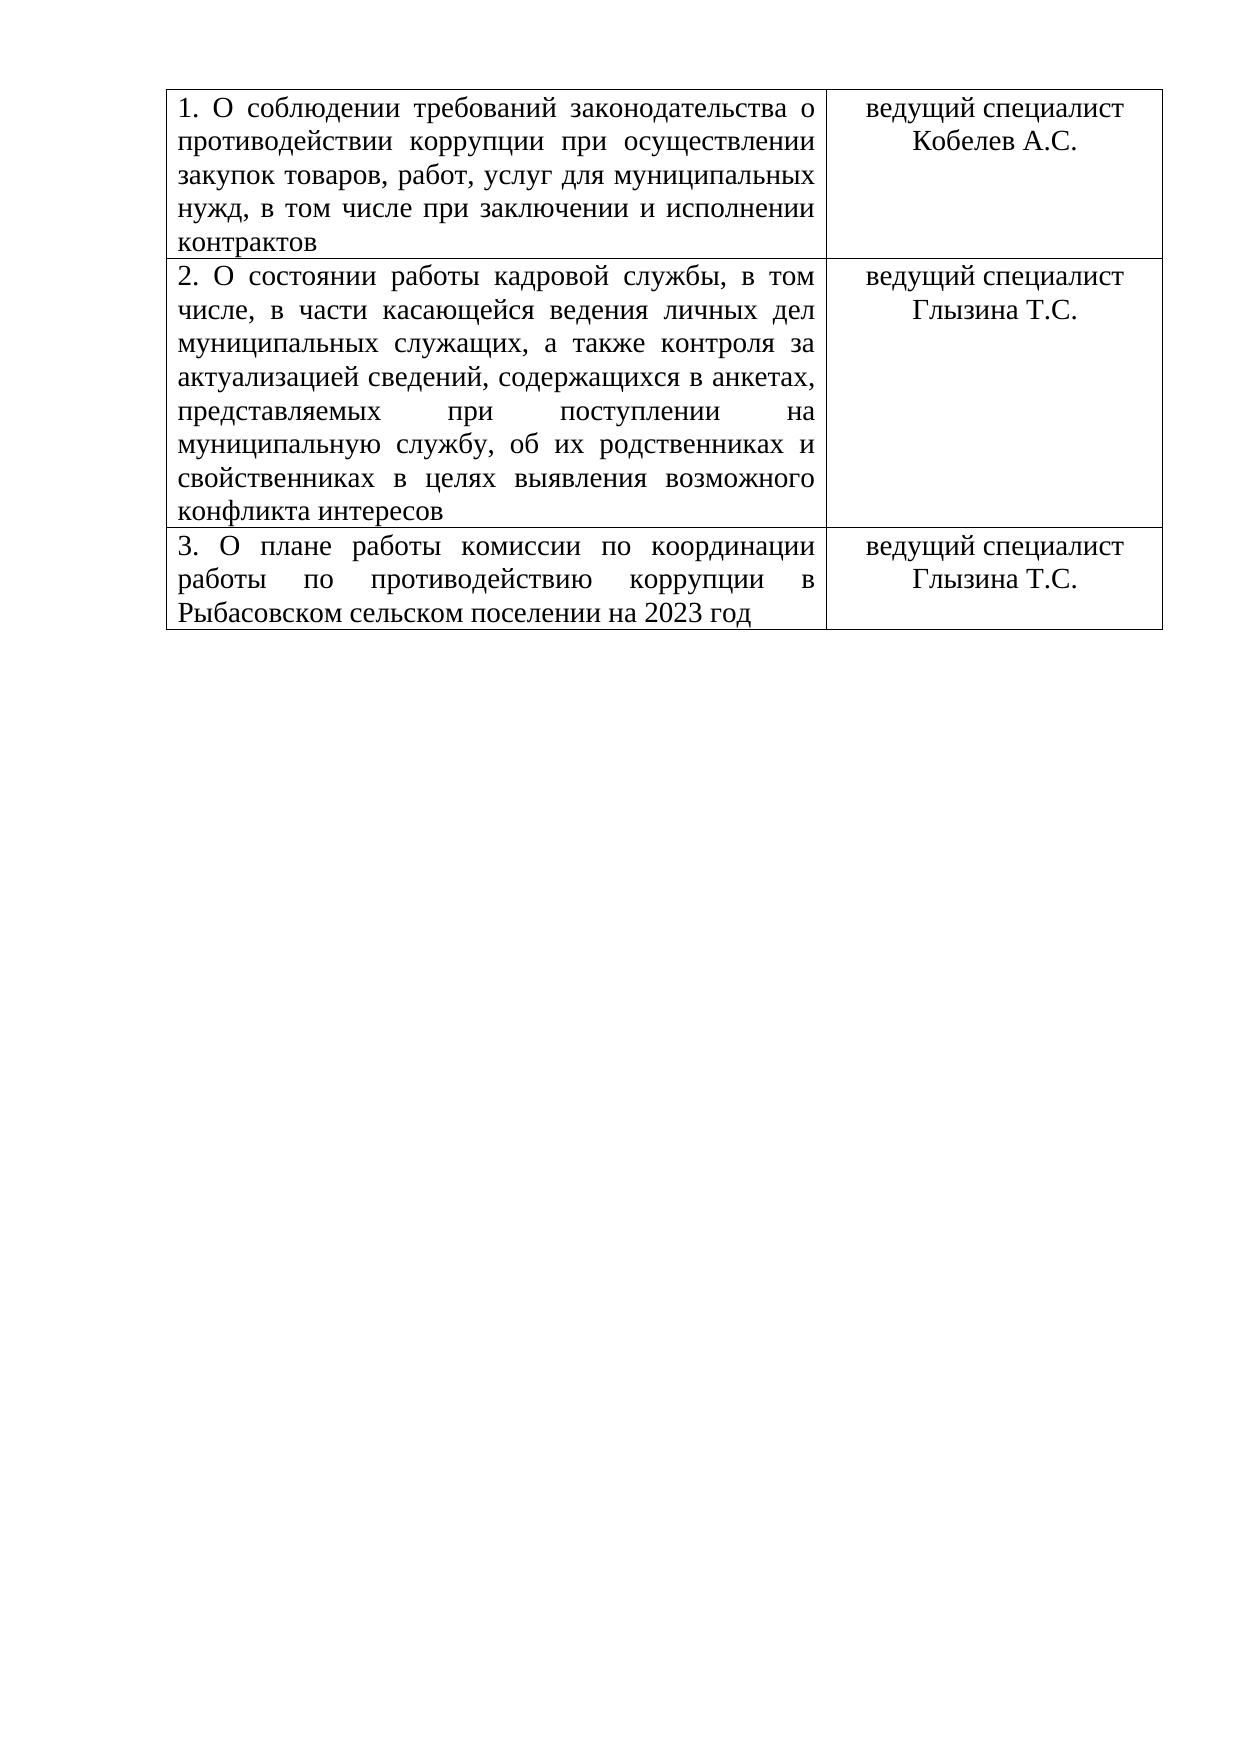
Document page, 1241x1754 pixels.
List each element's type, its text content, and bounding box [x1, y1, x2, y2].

table_cell 2. О состоянии работы кадровой службы, в том числе, в части касающейся ведения личных дел муниципальных служащих, а также контроля за актуализацией сведений, содержащихся в анкетах, представляемых при поступлении на муниципальную службу, об их родственниках и свойственниках в целях выявления возможного конфликта интересов [167, 259, 826, 527]
table_cell 3. О плане работы комиссии по координации работы по противодействию коррупции в Рыбасовском сельском поселении на 2023 год [167, 528, 826, 628]
table_cell ведущий специалист Глызина Т.С. [827, 259, 1162, 527]
table_cell 1. О соблюдении требований законодательства о противодействии коррупции при осуществлении закупок товаров, работ, услуг для муниципальных нужд, в том числе при заключении и исполнении контрактов [167, 90, 826, 257]
table_cell ведущий специалист Глызина Т.С. [827, 528, 1162, 628]
table_cell ведущий специалист Кобелев А.С. [827, 90, 1162, 257]
